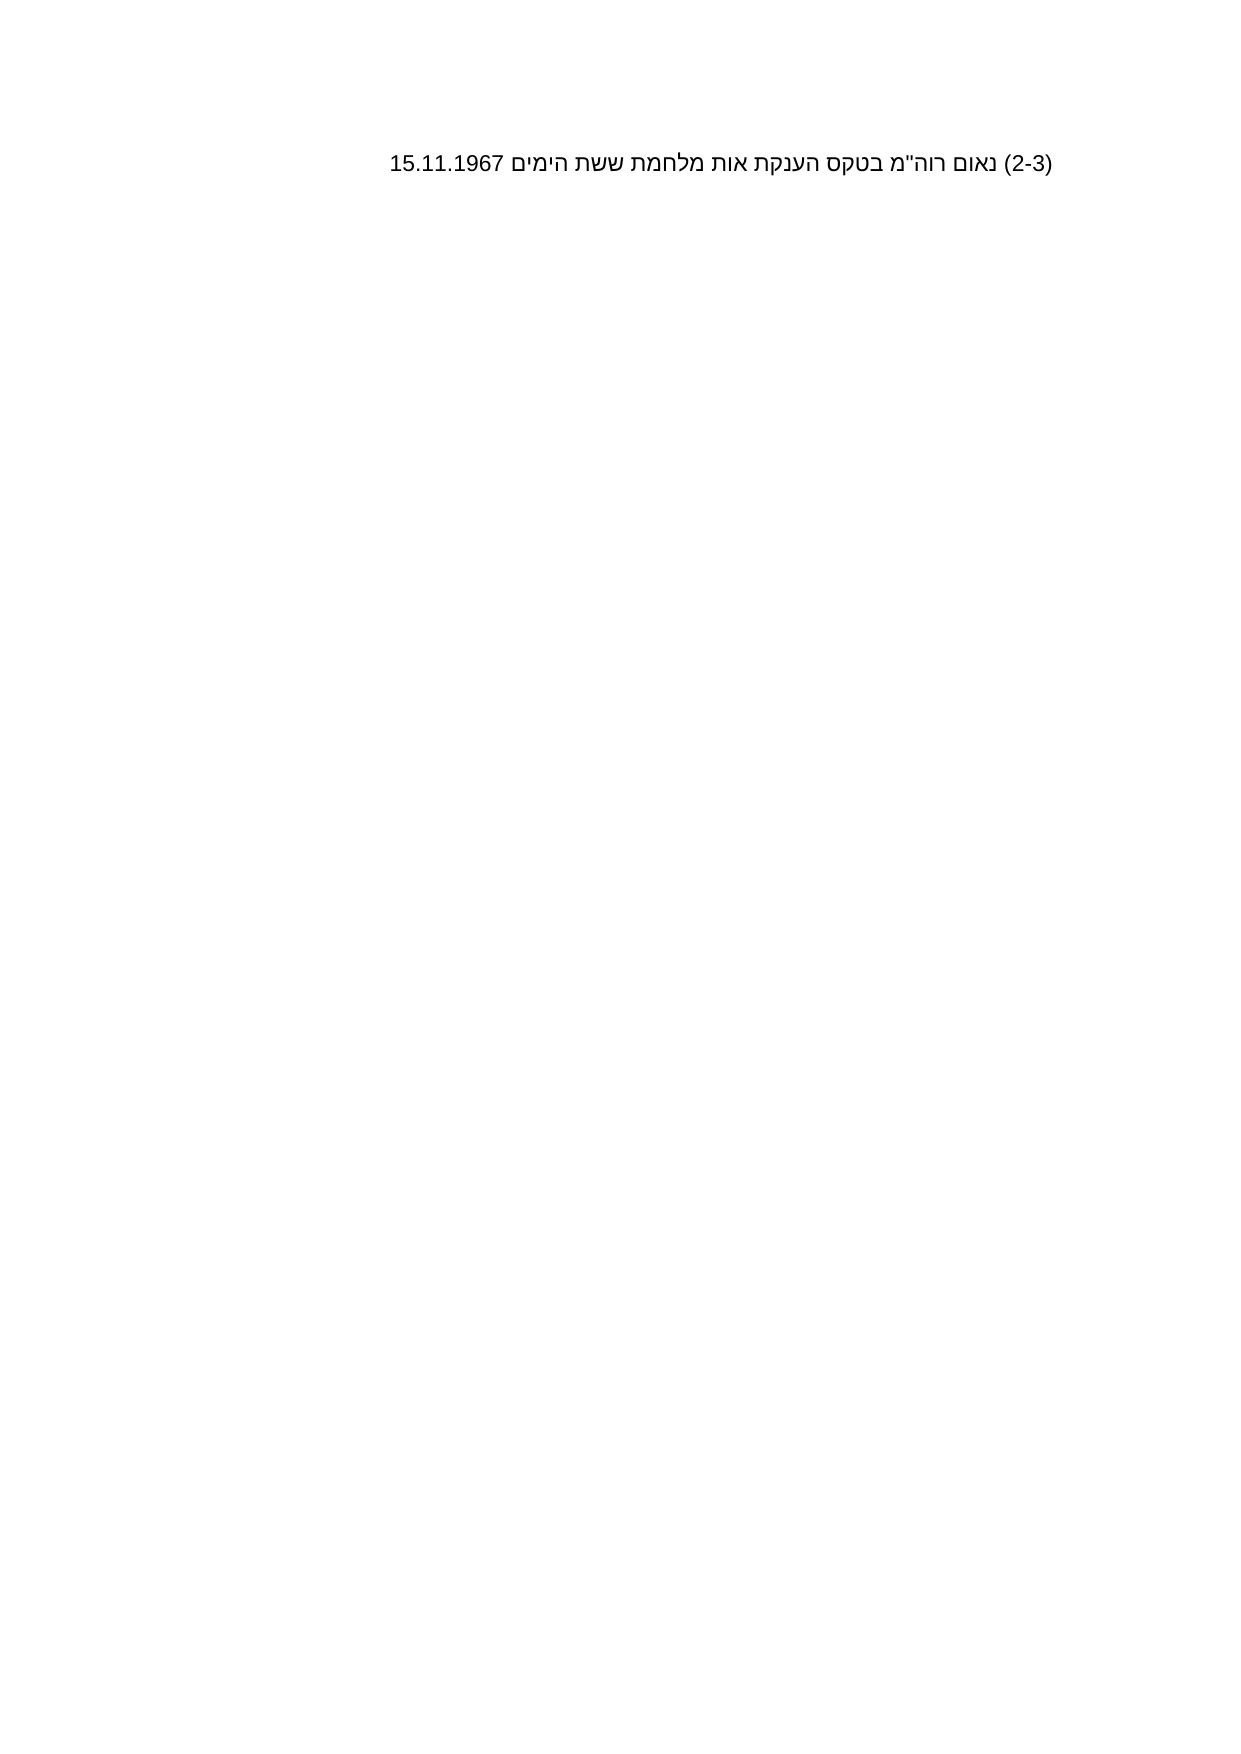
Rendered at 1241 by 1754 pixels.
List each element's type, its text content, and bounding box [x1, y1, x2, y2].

text (2-3) נאום רוה"מ בטקס הענקת אות מלחמת ששת הימים 15.11.1967 [187, 150, 1053, 176]
